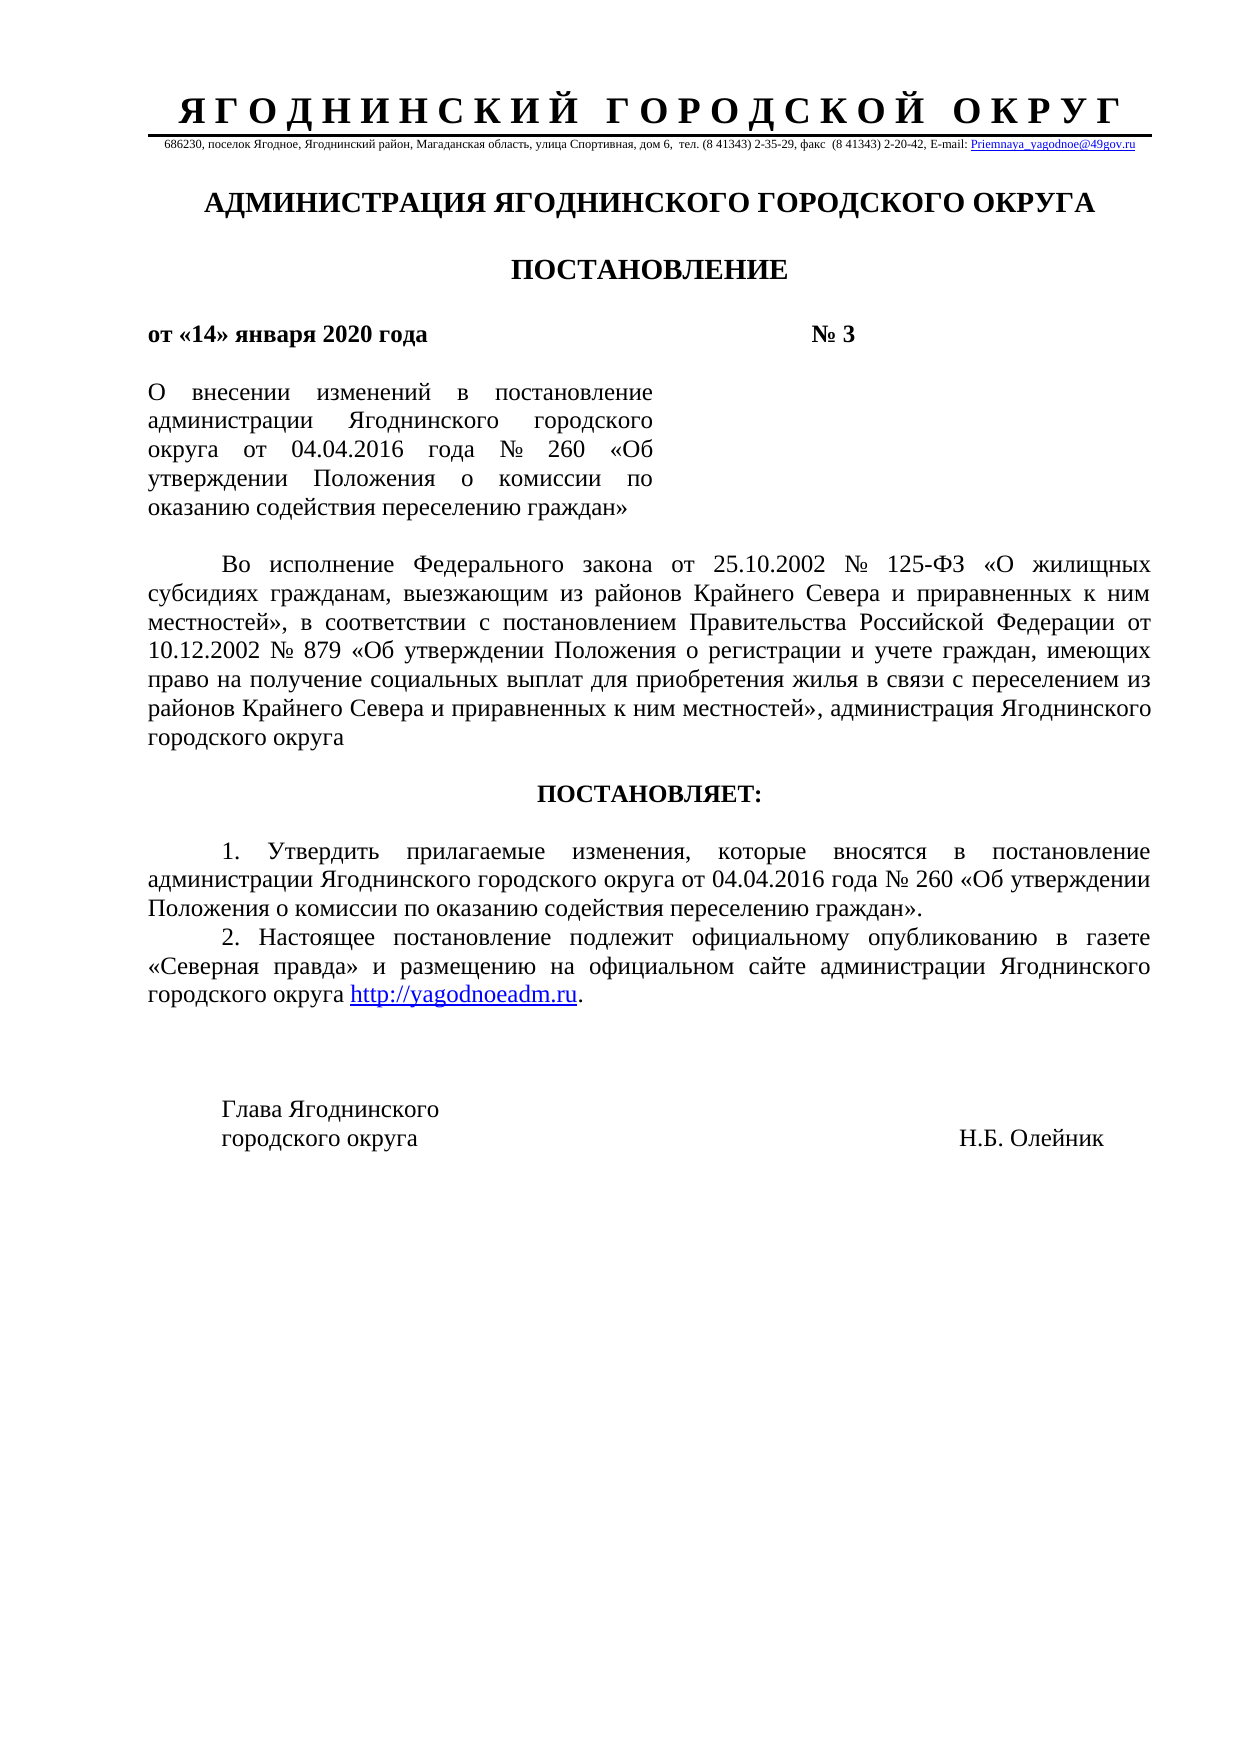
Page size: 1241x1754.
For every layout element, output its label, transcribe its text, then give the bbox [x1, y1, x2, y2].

table_header О внесении изменений в постановление администрации Ягоднинского городского округа от 04.04.2016 года № 260 «Об утверждении Положения о комиссии по оказанию содействия переселению граждан» [136, 377, 664, 520]
text Во исполнение Федерального закона от 25.10.2002 № 125-ФЗ «О жилищных субсидиях гражданам, выезжающим из районов Крайнего Севера и приравненных к ним местностей», в соответствии с постановлением Правительства Российской Федерации от 10.12.2002 № 879 «Об утверждении Положения о регистрации и учете граждан, имеющих право на получение социальных выплат для приобретения жилья в связи с переселением из районов Крайнего Севера и приравненных к ним местностей», администрация Ягоднинского городского округа [148, 549, 1152, 750]
text от «14» января 2020 года № 3 [148, 319, 1152, 348]
text 1. Утвердить прилагаемые изменения, которые вносятся в постановление администрации Ягоднинского городского округа от 04.04.2016 года № 260 «Об утверждении Положения о комиссии по оказанию содействия переселению граждан». [148, 836, 1152, 922]
text ПОСТАНОВЛЯЕТ: [148, 779, 1152, 808]
text городского округа Н.Б. Олейник [148, 1123, 1152, 1151]
text ПОСТАНОВЛЕНИЕ [148, 252, 1152, 286]
text АДМИНИСТРАЦИЯ ЯГОДНИНСКОГО ГОРОДСКОГО ОКРУГА [148, 185, 1152, 218]
text 686230, поселок Ягодное, Ягоднинский район, Магаданская область, улица Спортивная, дом 6, тел. (8 41343) 2-35-29, факс (8 41343) 2-20-42, E-mail: Priemnaya_yagodnoe@49gov.ru [148, 137, 1152, 151]
text Я Г О Д Н И Н С К И Й Г О Р О Д С К О Й О К Р У Г [148, 89, 1152, 134]
text Глава Ягоднинского [148, 1094, 1152, 1123]
text 2. Настоящее постановление подлежит официальному опубликованию в газете «Северная правда» и размещению на официальном сайте администрации Ягоднинского городского округа http://yagodnoeadm.ru. [148, 922, 1152, 1008]
